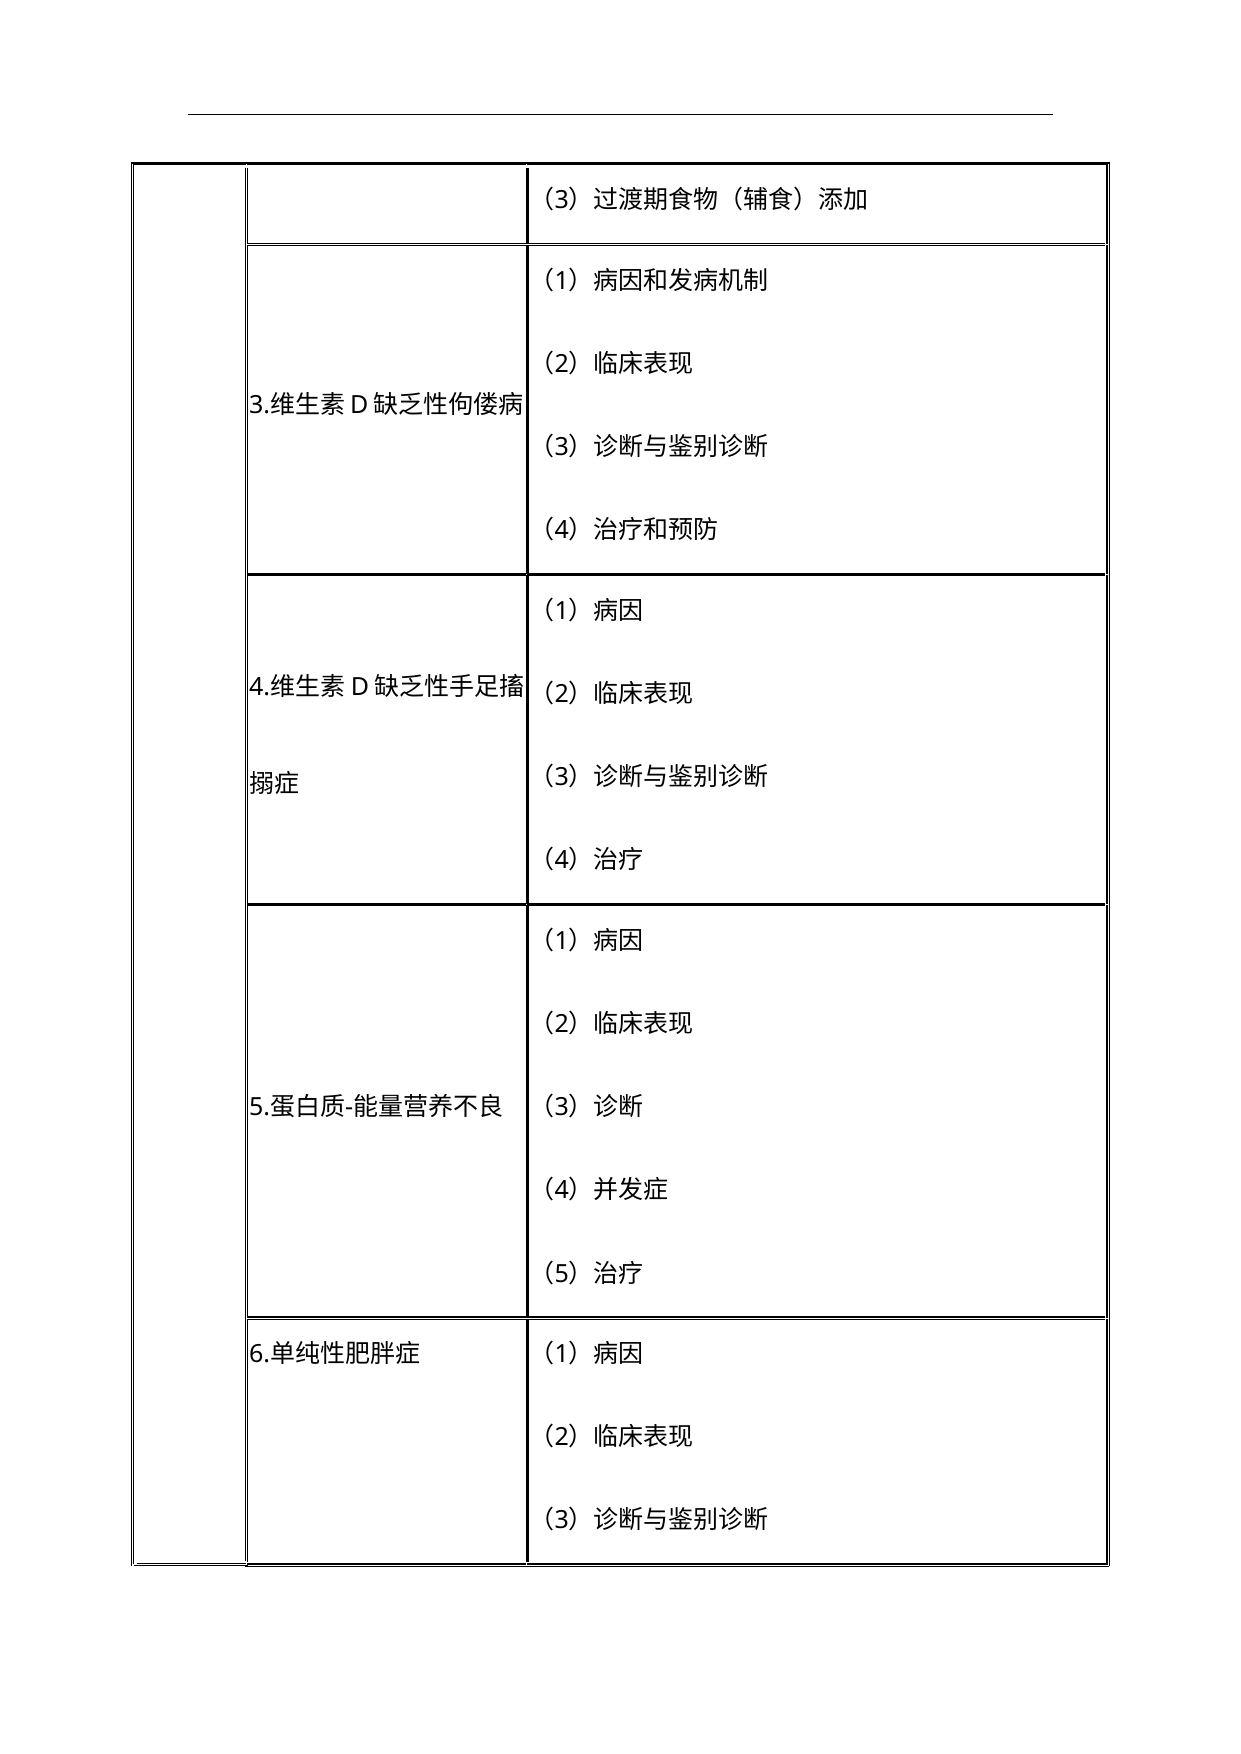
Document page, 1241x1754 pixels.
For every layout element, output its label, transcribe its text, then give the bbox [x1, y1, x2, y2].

table_cell （1）病因 （2）临床表现 （3）诊断与鉴别诊断 （4）治疗 [529, 573, 1108, 903]
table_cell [527, 165, 1106, 243]
table_cell 5.蛋白质-能量营养不良 [248, 906, 526, 1316]
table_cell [527, 1316, 1107, 1563]
table_cell 3.维生素D缺乏性佝偻病 [248, 246, 526, 573]
table_cell 2.婴儿喂养 [247, 164, 527, 243]
table_cell （1）病因 （2）临床表现 （3）诊断 （4）并发症 （5）治疗 [529, 903, 1108, 1316]
table_cell （1）病因和发病机制 （2）临床表现 （3）诊断与鉴别诊断 （4）治疗和预防 [527, 243, 1108, 573]
table_cell 6.单纯性肥胖症 [247, 1320, 527, 1563]
table_cell 4.维生素D缺乏性手足搐搦症 [248, 576, 526, 903]
